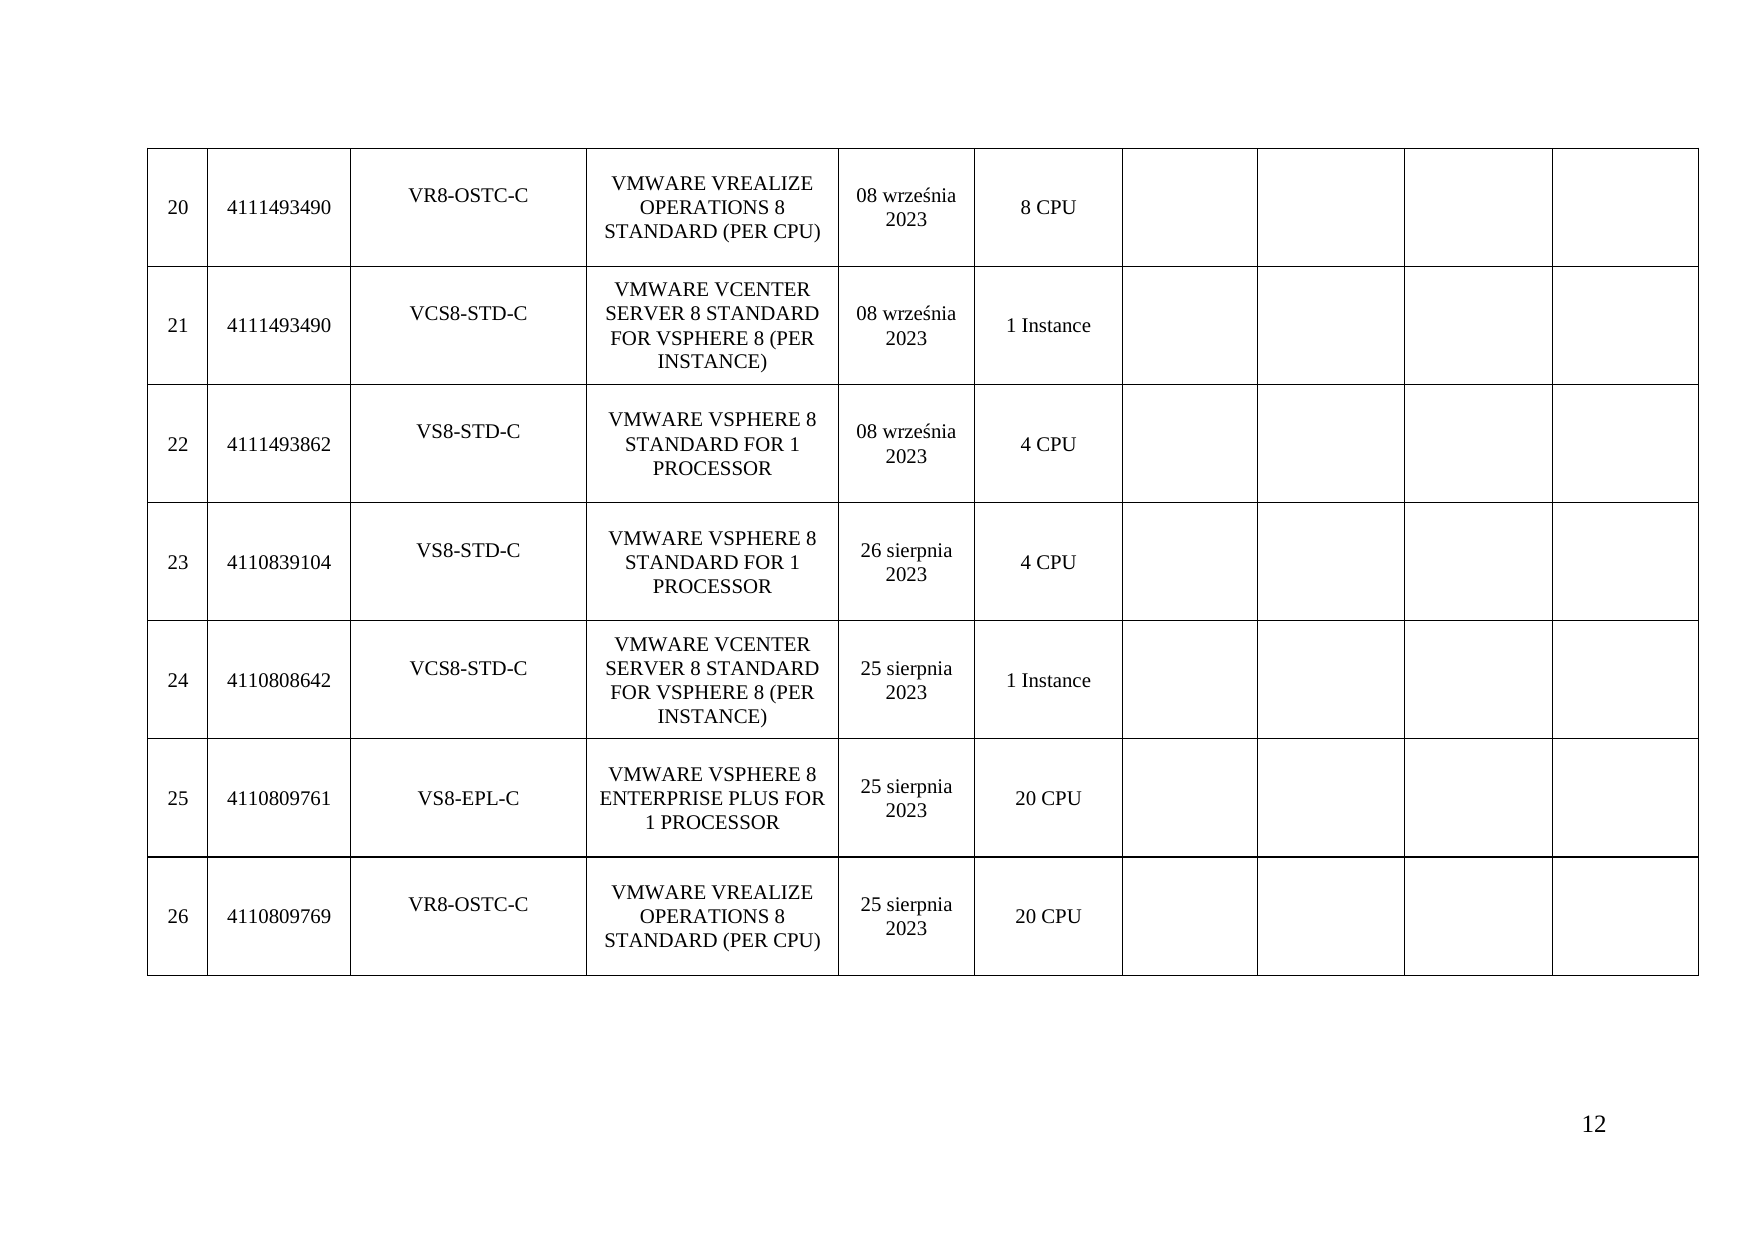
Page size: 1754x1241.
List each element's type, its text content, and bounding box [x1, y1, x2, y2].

table_cell 20 [148, 149, 207, 266]
table_cell [1258, 267, 1404, 384]
table_cell [1553, 385, 1698, 502]
table_cell [1123, 385, 1257, 502]
table_cell 1 Instance [975, 621, 1122, 738]
table_cell VS8-STD-C [351, 503, 586, 620]
table_cell [1258, 385, 1404, 502]
table_cell [1123, 739, 1257, 856]
table_cell 25 sierpnia 2023 [839, 621, 974, 738]
table_cell 20 CPU [975, 858, 1122, 974]
table_cell VR8-OSTC-C [351, 858, 586, 974]
table_cell [1258, 149, 1404, 266]
table_cell [1405, 149, 1552, 266]
table_cell VMWARE VREALIZE OPERATIONS 8 STANDARD (PER CPU) [587, 858, 838, 974]
table_cell [1405, 385, 1552, 502]
table_cell 4 CPU [975, 503, 1122, 620]
table_cell VMWARE VCENTER SERVER 8 STANDARD FOR VSPHERE 8 (PER INSTANCE) [587, 621, 838, 738]
table_cell 08 września 2023 [839, 267, 974, 384]
table_cell 4111493490 [208, 267, 350, 384]
table_cell [1258, 503, 1404, 620]
table_cell 4111493862 [208, 385, 350, 502]
table_cell 21 [148, 267, 207, 384]
table_cell VS8-EPL-C [351, 739, 586, 856]
table_cell 25 sierpnia 2023 [839, 858, 974, 974]
table_cell [1553, 149, 1698, 266]
table_cell VMWARE VSPHERE 8 ENTERPRISE PLUS FOR 1 PROCESSOR [587, 739, 838, 856]
table_cell 08 września 2023 [839, 385, 974, 502]
table_cell [1405, 621, 1552, 738]
table_cell VCS8-STD-C [351, 267, 586, 384]
table_cell 4111493490 [208, 149, 350, 266]
table_cell [1123, 621, 1257, 738]
table_cell [1258, 621, 1404, 738]
table_cell 25 sierpnia 2023 [839, 739, 974, 856]
table_cell [1405, 503, 1552, 620]
table_cell 08 września 2023 [839, 149, 974, 266]
table_cell [1405, 267, 1552, 384]
table_cell VMWARE VSPHERE 8 STANDARD FOR 1 PROCESSOR [587, 503, 838, 620]
table_cell [1553, 621, 1698, 738]
table_cell [1553, 503, 1698, 620]
table_cell 1 Instance [975, 267, 1122, 384]
table_cell 8 CPU [975, 149, 1122, 266]
table_cell VR8-OSTC-C [351, 149, 586, 266]
table_cell [1123, 267, 1257, 384]
table_cell VCS8-STD-C [351, 621, 586, 738]
table_cell 26 [148, 858, 207, 974]
table_cell 4 CPU [975, 385, 1122, 502]
table_cell 4110809761 [208, 739, 350, 856]
table_cell [1405, 739, 1552, 856]
table_cell [1553, 739, 1698, 856]
table_cell 20 CPU [975, 739, 1122, 856]
table_cell [1123, 858, 1257, 974]
table_cell [1123, 503, 1257, 620]
table_cell [1258, 858, 1404, 974]
table_cell [1553, 267, 1698, 384]
table_cell [1258, 739, 1404, 856]
table_cell VMWARE VSPHERE 8 STANDARD FOR 1 PROCESSOR [587, 385, 838, 502]
table_cell 4110809769 [208, 858, 350, 974]
table_cell 23 [148, 503, 207, 620]
table_cell 22 [148, 385, 207, 502]
table_cell VS8-STD-C [351, 385, 586, 502]
table_cell 24 [148, 621, 207, 738]
table_cell VMWARE VREALIZE OPERATIONS 8 STANDARD (PER CPU) [587, 149, 838, 266]
table_cell [1553, 858, 1698, 974]
table_cell 4110808642 [208, 621, 350, 738]
table_cell 4110839104 [208, 503, 350, 620]
table_cell 26 sierpnia 2023 [839, 503, 974, 620]
table_cell VMWARE VCENTER SERVER 8 STANDARD FOR VSPHERE 8 (PER INSTANCE) [587, 267, 838, 384]
table_cell [1405, 858, 1552, 974]
table_cell 25 [148, 739, 207, 856]
table_cell [1123, 149, 1257, 266]
